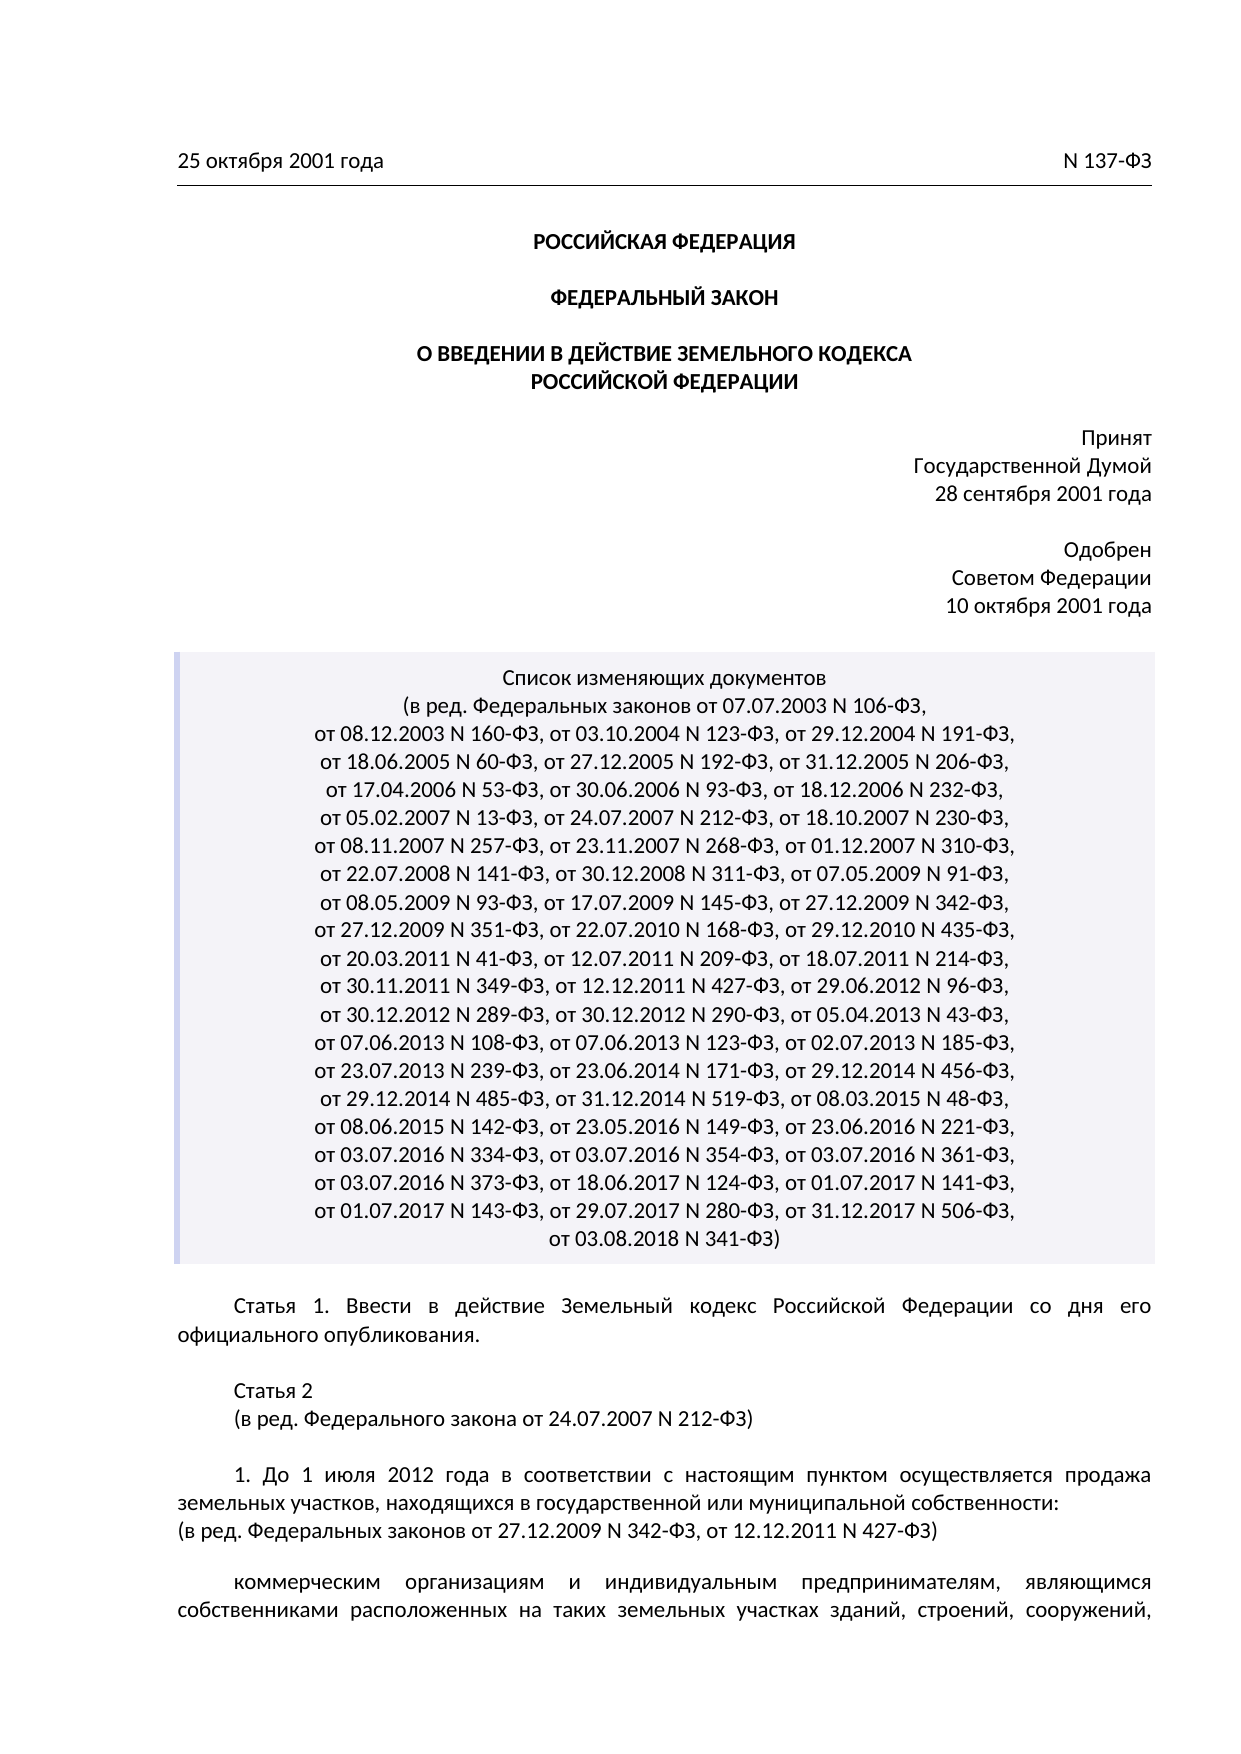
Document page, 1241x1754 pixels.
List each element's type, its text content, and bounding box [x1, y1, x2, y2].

table_header 25 октября 2001 года [177, 146, 664, 174]
text Советом Федерации [177, 563, 1152, 591]
text Принят [177, 423, 1152, 451]
text Статья 2 [177, 1376, 1152, 1404]
text (в ред. Федеральных законов от 27.12.2009 N 342-ФЗ, от 12.12.2011 N 427-ФЗ) [177, 1516, 1152, 1544]
text 28 сентября 2001 года [177, 479, 1152, 507]
title РОССИЙСКАЯ ФЕДЕРАЦИЯ [177, 227, 1152, 255]
title ФЕДЕРАЛЬНЫЙ ЗАКОН [177, 283, 1152, 311]
text Государственной Думой [177, 451, 1152, 479]
title РОССИЙСКОЙ ФЕДЕРАЦИИ [177, 367, 1152, 395]
table_header Список изменяющих документов (в ред. Федеральных законов от 07.07.2003 N 106-ФЗ, от 08.12.2003 N 160-ФЗ, от 03.10.2004 N 123-ФЗ, от 29.12.2004 N 191-ФЗ, от 18.06.2005 N 60-ФЗ, от 27.12.2005 N 192-ФЗ, от 31.12.2005 N 206-ФЗ, от 17.04.2006 N 53-ФЗ, от 30.06.2006 N 93-ФЗ, от 18.12.2006 N 232-ФЗ, от 05.02.2007 N 13-ФЗ, от 24.07.2007 N 212-ФЗ, от 18.10.2007 N 230-ФЗ, от 08.11.2007 N 257-ФЗ, от 23.11.2007 N 268-ФЗ, от 01.12.2007 N 310-ФЗ, от 22.07.2008 N 141-ФЗ, от 30.12.2008 N 311-ФЗ, от 07.05.2009 N 91-ФЗ, от 08.05.2009 N 93-ФЗ, от 17.07.2009 N 145-ФЗ, от 27.12.2009 N 342-ФЗ, от 27.12.2009 N 351-ФЗ, от 22.07.2010 N 168-ФЗ, от 29.12.2010 N 435-ФЗ, от 20.03.2011 N 41-ФЗ, от 12.07.2011 N 209-ФЗ, от 18.07.2011 N 214-ФЗ, от 30.11.2011 N 349-ФЗ, от 12.12.2011 N 427-ФЗ, от 29.06.2012 N 96-ФЗ, от 30.12.2012 N 289-ФЗ, от 30.12.2012 N 290-ФЗ, от 05.04.2013 N 43-ФЗ, от 07.06.2013 N 108-ФЗ, от 07.06.2013 N 123-ФЗ, от 02.07.2013 N 185-ФЗ, от 23.07.2013 N 239-ФЗ, от 23.06.2014 N 171-ФЗ, от 29.12.2014 N 456-ФЗ, от 29.12.2014 N 485-ФЗ, от 31.12.2014 N 519-ФЗ, от 08.03.2015 N 48-ФЗ, от 08.06.2015 N 142-ФЗ, от 23.05.2016 N 149-ФЗ, от 23.06.2016 N 221-ФЗ, от 03.07.2016 N 334-ФЗ, от 03.07.2016 N 354-ФЗ, от 03.07.2016 N 361-ФЗ, от 03.07.2016 N 373-ФЗ, от 18.06.2017 N 124-ФЗ, от 01.07.2017 N 141-ФЗ, от 01.07.2017 N 143-ФЗ, от 29.07.2017 N 280-ФЗ, от 31.12.2017 N 506-ФЗ, от 03.08.2018 N 341-ФЗ) [180, 652, 1149, 1264]
text (в ред. Федерального закона от 24.07.2007 N 212-ФЗ) [177, 1404, 1152, 1432]
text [177, 1567, 1152, 1623]
text 1. До 1 июля 2012 года в соответствии с настоящим пунктом осуществляется продажа земельных участков, находящихся в государственной или муниципальной собственности: [177, 1460, 1152, 1516]
title О ВВЕДЕНИИ В ДЕЙСТВИЕ ЗЕМЕЛЬНОГО КОДЕКСА [177, 339, 1152, 367]
text Одобрен [177, 535, 1152, 563]
text Статья 1. Ввести в действие Земельный кодекс Российской Федерации со дня его официального опубликования. [177, 1292, 1152, 1348]
text 10 октября 2001 года [177, 591, 1152, 619]
table_header N 137-ФЗ [664, 146, 1152, 174]
